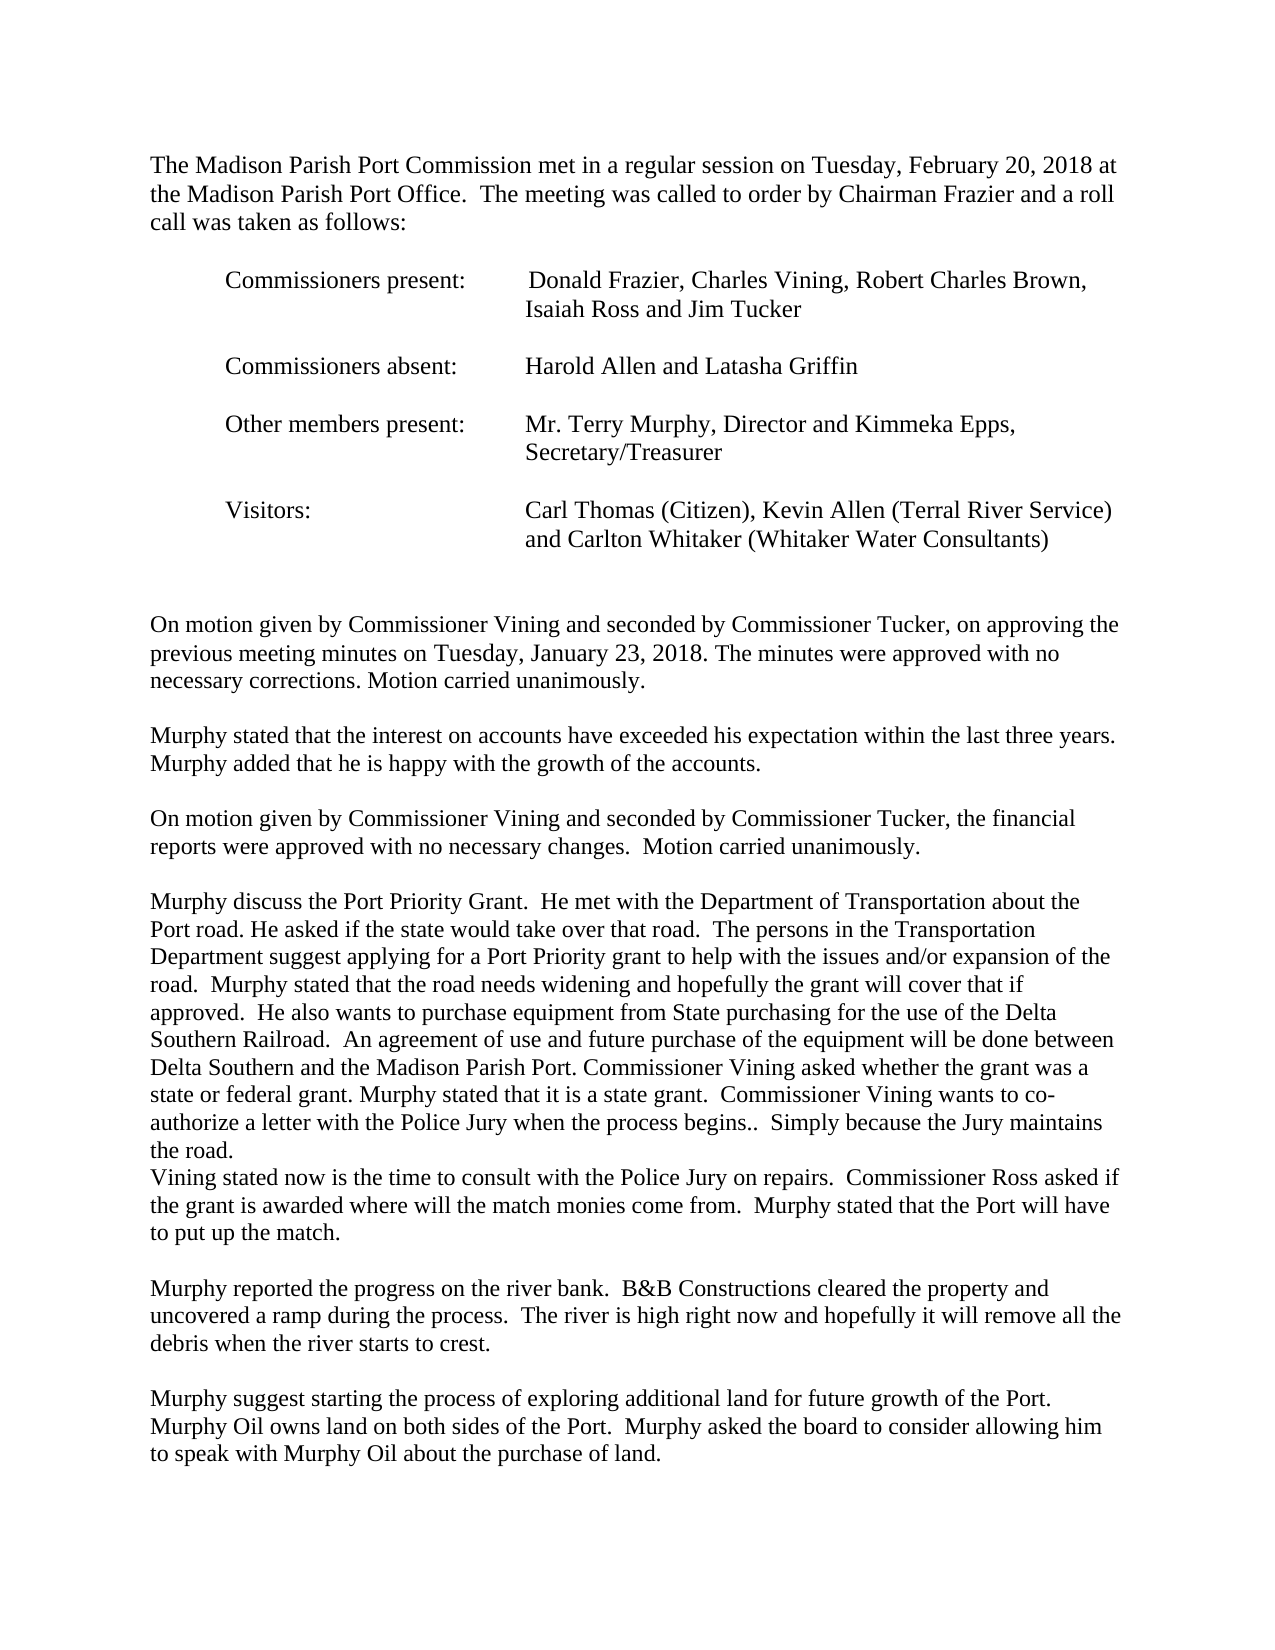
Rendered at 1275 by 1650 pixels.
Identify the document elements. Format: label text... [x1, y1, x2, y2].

text The Madison Parish Port Commission met in a regular session on Tuesday, February 20, 2018 at the Madison Parish Port Office. The meeting was called to order by Chairman Frazier and a roll call was taken as follows: [150, 150, 1125, 236]
text Murphy reported the progress on the river bank. B&B Constructions cleared the property and uncovered a ramp during the process. The river is high right now and hopefully it will remove all the debris when the river starts to crest. [150, 1274, 1125, 1356]
text Visitors: Carl Thomas (Citizen), Kevin Allen (Terral River Service) and Carlton Whitaker (Whitaker Water Consultants) [225, 495, 1125, 552]
text Murphy suggest starting the process of exploring additional land for future growth of the Port. Murphy Oil owns land on both sides of the Port. Murphy asked the board to consider allowing him to speak with Murphy Oil about the purchase of land. [150, 1384, 1125, 1467]
text Commissioners absent: Harold Allen and Latasha Griffin [225, 351, 1125, 380]
text Murphy discuss the Port Priority Grant. He met with the Department of Transportation about the Port road. He asked if the state would take over that road. The persons in the Transportation Department suggest applying for a Port Priority grant to help with the issues and/or expansion of the road. Murphy stated that the road needs widening and hopefully the grant will cover that if approved. He also wants to purchase equipment from State purchasing for the use of the Delta Southern Railroad. An agreement of use and future purchase of the equipment will be done between Delta Southern and the Madison Parish Port. Commissioner Vining asked whether the grant was a state or federal grant. Murphy stated that it is a state grant. Commissioner Vining wants to co-authorize a letter with the Police Jury when the process begins.. Simply because the Jury maintains the road. Vining stated now is the time to consult with the Police Jury on repairs. Commissioner Ross asked if the grant is awarded where will the match monies come from. Murphy stated that the Port will have to put up the match. [150, 887, 1125, 1246]
text Murphy stated that the interest on accounts have exceeded his expectation within the last three years. Murphy added that he is happy with the growth of the accounts. [150, 722, 1125, 777]
text On motion given by Commissioner Vining and seconded by Commissioner Tucker, on approving the previous meeting minutes on Tuesday, January 23, 2018. The minutes were approved with no necessary corrections. Motion carried unanimously. [150, 610, 1125, 694]
text Other members present: Mr. Terry Murphy, Director and Kimmeka Epps, Secretary/Treasurer [225, 409, 1125, 466]
text Commissioners present: Donald Frazier, Charles Vining, Robert Charles Brown, Isaiah Ross and Jim Tucker [225, 265, 1125, 322]
text On motion given by Commissioner Vining and seconded by Commissioner Tucker, the financial reports were approved with no necessary changes. Motion carried unanimously. [150, 804, 1125, 859]
